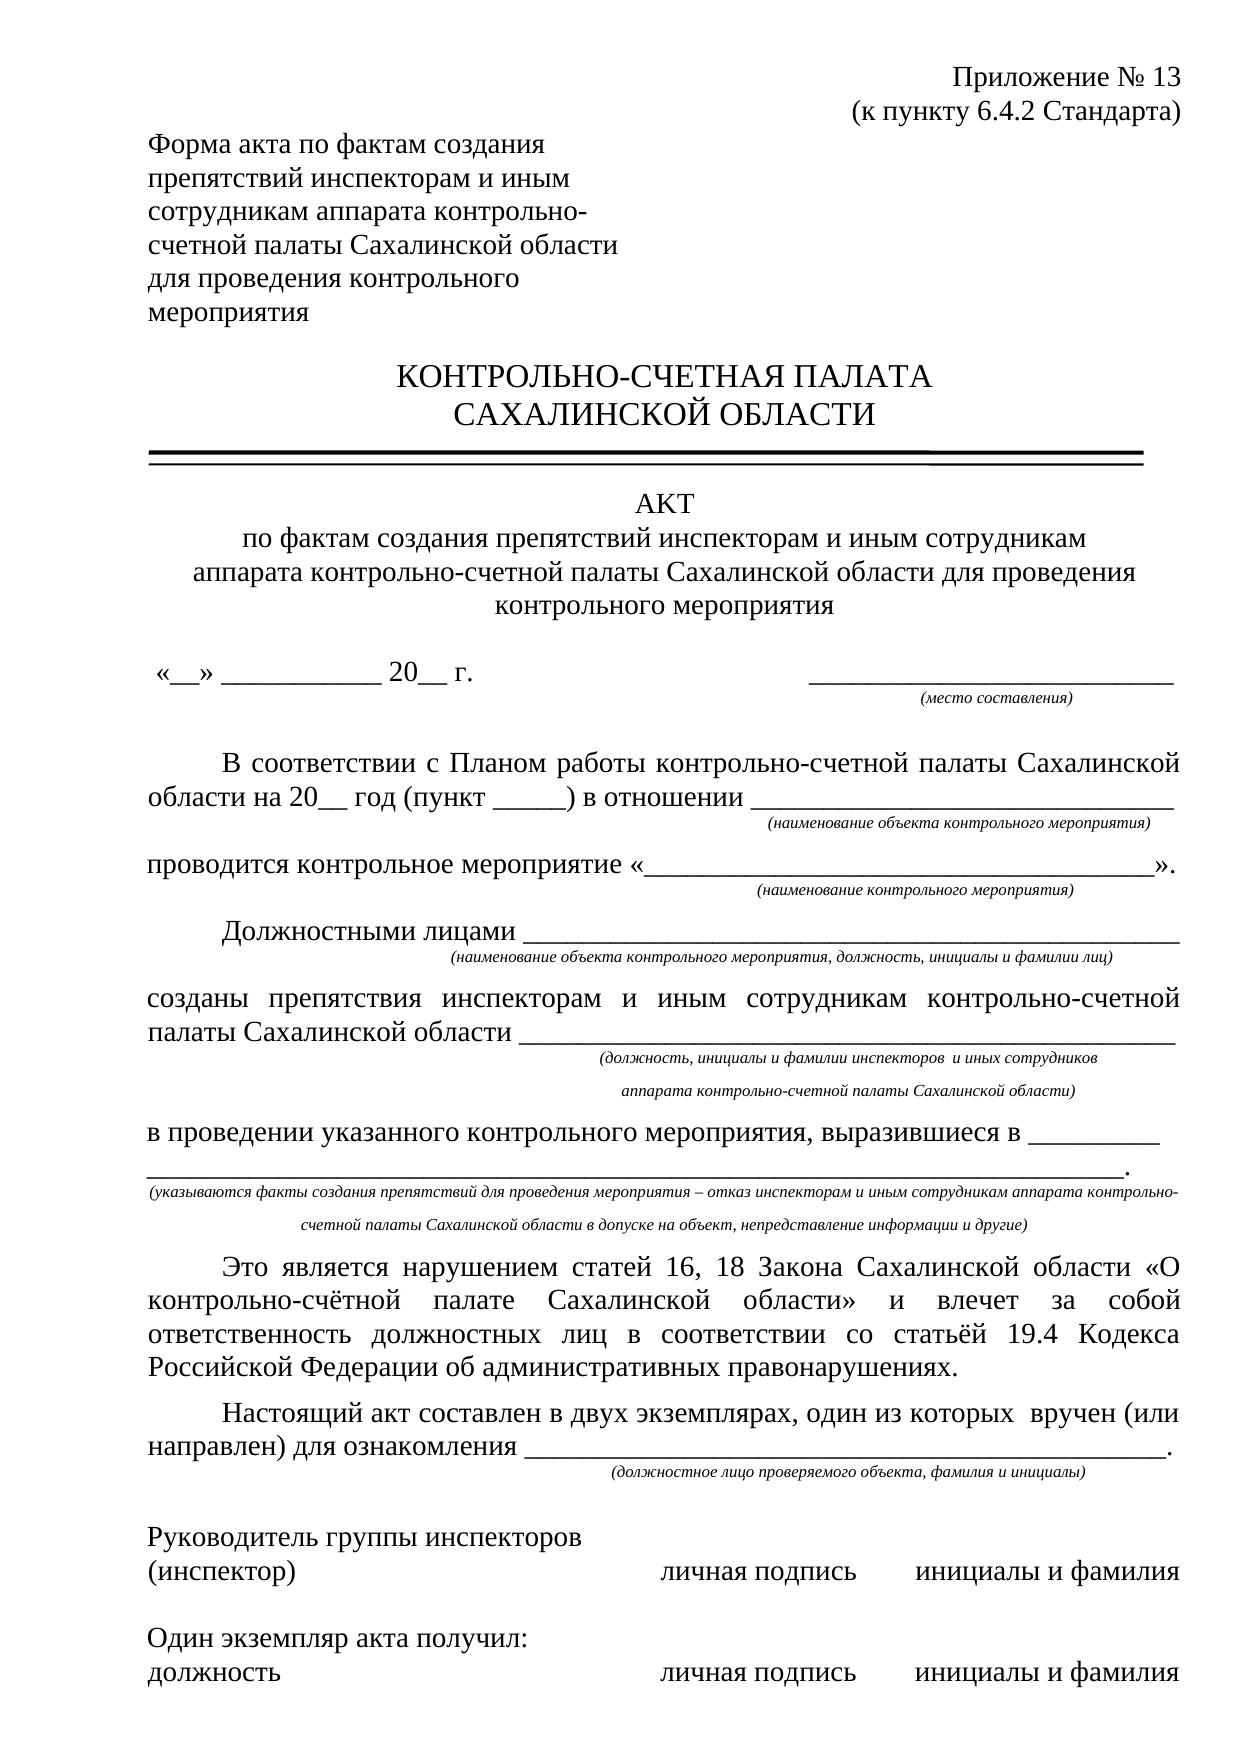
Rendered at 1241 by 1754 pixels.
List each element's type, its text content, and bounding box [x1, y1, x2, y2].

subtitle Должностными лицами _____________________________________________ [148, 913, 1181, 947]
text в проведении указанного контрольного мероприятия, выразившиеся в _________ [147, 1114, 1181, 1148]
text контрольного мероприятия [148, 587, 1181, 621]
text аппарата контрольно-счетной палаты Сахалинской области для проведения [148, 554, 1181, 587]
text В соответствии с Планом работы контрольно-счетной палаты Сахалинской области на 20__ год (пункт _____) в отношении _____________________________ [148, 746, 1181, 813]
text АKT [148, 487, 1181, 520]
text ___________________________________________________________________. [147, 1148, 1181, 1182]
text (указываются факты создания препятствий для проведения мероприятия – отказ инспекторам и иным сотрудникам аппарата контрольно-счетной палаты Сахалинской области в допуске на объект, непредставление информации и другие) [148, 1182, 1181, 1249]
text Приложение № 13 [148, 59, 1181, 93]
text аппарата контрольно-счетной палаты Сахалинской области) [516, 1081, 1181, 1114]
text (место составления) [812, 688, 1181, 721]
text по фактам создания препятствий инспекторам и иным сотрудникам [148, 520, 1181, 554]
text счетной палаты Сахалинской области [148, 227, 1181, 260]
text (наименование объекта контрольного мероприятия, должность, инициалы и фамилии лиц) [383, 947, 1181, 980]
text Руководитель группы инспекторов [147, 1519, 1181, 1553]
text Один экземпляр акта получил: [147, 1620, 1181, 1654]
text «__» ___________ 20__ г. _________________________ [148, 654, 1181, 688]
text (должность, инициалы и фамилии инспекторов и иных сотрудников [516, 1047, 1181, 1081]
text препятствий инспекторам и иным [148, 160, 1181, 193]
text (наименование контрольного мероприятия) [650, 880, 1181, 913]
text (наименование объекта контрольного мероприятия) [737, 813, 1181, 846]
text Настоящий акт составлен в двух экземплярах, один из которых вручен (или направлен) для ознакомления ____________________________________________. [148, 1395, 1181, 1462]
text Сахалинской области [148, 394, 1181, 433]
text (инспектор) личная подпись инициалы и фамилия [148, 1553, 1181, 1587]
text Это является нарушением статей 16, 18 Закона Сахалинской области «О контрольно-счётной палате Сахалинской области» и влечет за собой ответственность должностных лиц в соответствии со статьёй 19.4 Кодекса Российской Федерации об административных правонарушениях. [148, 1249, 1181, 1383]
text (к пункту 6.4.2 Стандарта) [148, 93, 1181, 126]
text мероприятия [148, 294, 1181, 327]
text для проведения контрольного [148, 260, 1181, 294]
text должность личная подпись инициалы и фамилия [148, 1654, 1181, 1687]
text сотрудникам аппарата контрольно- [148, 193, 1181, 227]
text КОНТРОЛЬНО-СЧЕТНАЯ ПаЛАТА [148, 356, 1181, 394]
text Форма акта по фактам создания [148, 126, 1181, 160]
text созданы препятствия инспекторам и иным сотрудникам контрольно-счетной палаты Сахалинской области _____________________________________________ [147, 980, 1181, 1047]
text (должностное лицо проверяемого объекта, фамилия и инициалы) [516, 1462, 1181, 1495]
text проводится контрольное мероприятие «___________________________________». [147, 846, 1181, 880]
